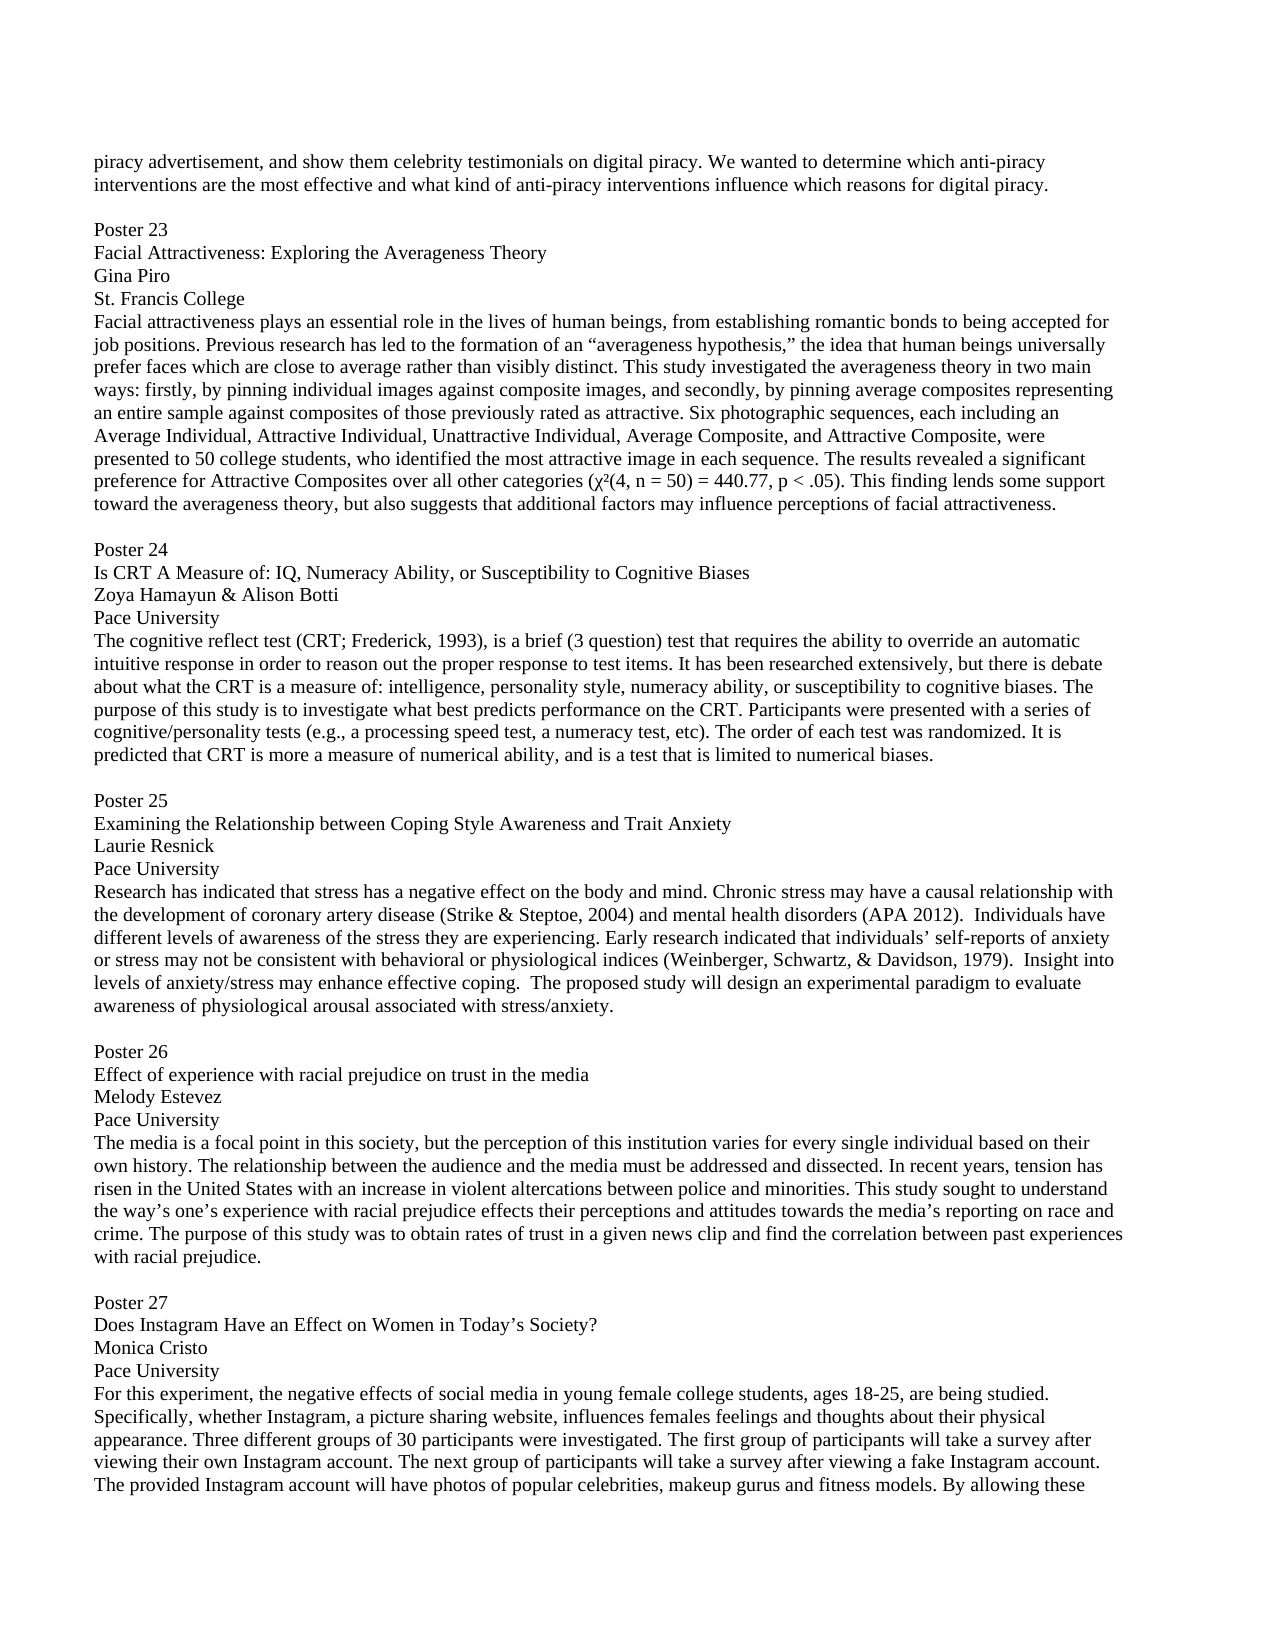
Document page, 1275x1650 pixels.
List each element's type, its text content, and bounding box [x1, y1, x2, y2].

text Poster 24 [94, 538, 1125, 561]
text Facial attractiveness plays an essential role in the lives of human beings, from establishing romantic bonds to being accepted for job positions. Previous research has led to the formation of an “averageness hypothesis,” the idea that human beings universally prefer faces which are close to average rather than visibly distinct. This study investigated the averageness theory in two main ways: firstly, by pinning individual images against composite images, and secondly, by pinning average composites representing an entire sample against composites of those previously rated as attractive. Six photographic sequences, each including an Average Individual, Attractive Individual, Unattractive Individual, Average Composite, and Attractive Composite, were presented to 50 college students, who identified the most attractive image in each sequence. The results revealed a significant preference for Attractive Composites over all other categories (χ²(4, n = 50) = 440.77, p < .05). This finding lends some support toward the averageness theory, but also suggests that additional factors may influence perceptions of facial attractiveness. [94, 310, 1125, 515]
text Poster 27 [94, 1291, 1125, 1313]
text Melody Estevez [94, 1085, 1125, 1108]
text Zoya Hamayun & Alison Botti [94, 583, 1125, 606]
text Monica Cristo [94, 1336, 1125, 1359]
text Pace University [94, 857, 1125, 880]
text Poster 26 [94, 1040, 1125, 1062]
text Pace University [94, 1108, 1125, 1131]
text Poster 23 [94, 218, 1125, 241]
text Pace University [94, 606, 1125, 629]
text Poster 25 [94, 789, 1125, 812]
text Effect of experience with racial prejudice on trust in the media [94, 1062, 1125, 1085]
text The cognitive reflect test (CRT; Frederick, 1993), is a brief (3 question) test that requires the ability to override an automatic intuitive response in order to reason out the proper response to test items. It has been researched extensively, but there is debate about what the CRT is a measure of: intelligence, personality style, numeracy ability, or susceptibility to cognitive biases. The purpose of this study is to investigate what best predicts performance on the CRT. Participants were presented with a series of cognitive/personality tests (e.g., a processing speed test, a numeracy test, etc). The order of each test was randomized. It is predicted that CRT is more a measure of numerical ability, and is a test that is limited to numerical biases. [94, 629, 1125, 766]
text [94, 1382, 1125, 1496]
text Pace University [94, 1359, 1125, 1382]
text Examining the Relationship between Coping Style Awareness and Trait Anxiety [94, 812, 1125, 834]
text Does Instagram Have an Effect on Women in Today’s Society? [94, 1313, 1125, 1336]
text Is CRT A Measure of: IQ, Numeracy Ability, or Susceptibility to Cognitive Biases [94, 561, 1125, 583]
text St. Francis College [94, 287, 1125, 310]
text Research has indicated that stress has a negative effect on the body and mind. Chronic stress may have a causal relationship with the development of coronary artery disease (Strike & Steptoe, 2004) and mental health disorders (APA 2012). Individuals have different levels of awareness of the stress they are experiencing. Early research indicated that individuals’ self-reports of anxiety or stress may not be consistent with behavioral or physiological indices (Weinberger, Schwartz, & Davidson, 1979). Insight into levels of anxiety/stress may enhance effective coping. The proposed study will design an experimental paradigm to evaluate awareness of physiological arousal associated with stress/anxiety. [94, 880, 1125, 1017]
text Facial Attractiveness: Exploring the Averageness Theory [94, 241, 1125, 264]
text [94, 150, 1125, 196]
text Laurie Resnick [94, 834, 1125, 857]
text The media is a focal point in this society, but the perception of this institution varies for every single individual based on their own history. The relationship between the audience and the media must be addressed and dissected. In recent years, tension has risen in the United States with an increase in violent altercations between police and minorities. This study sought to understand the way’s one’s experience with racial prejudice effects their perceptions and attitudes towards the media’s reporting on race and crime. The purpose of this study was to obtain rates of trust in a given news clip and find the correlation between past experiences with racial prejudice. ​ [94, 1131, 1125, 1268]
text Gina Piro [94, 264, 1125, 287]
